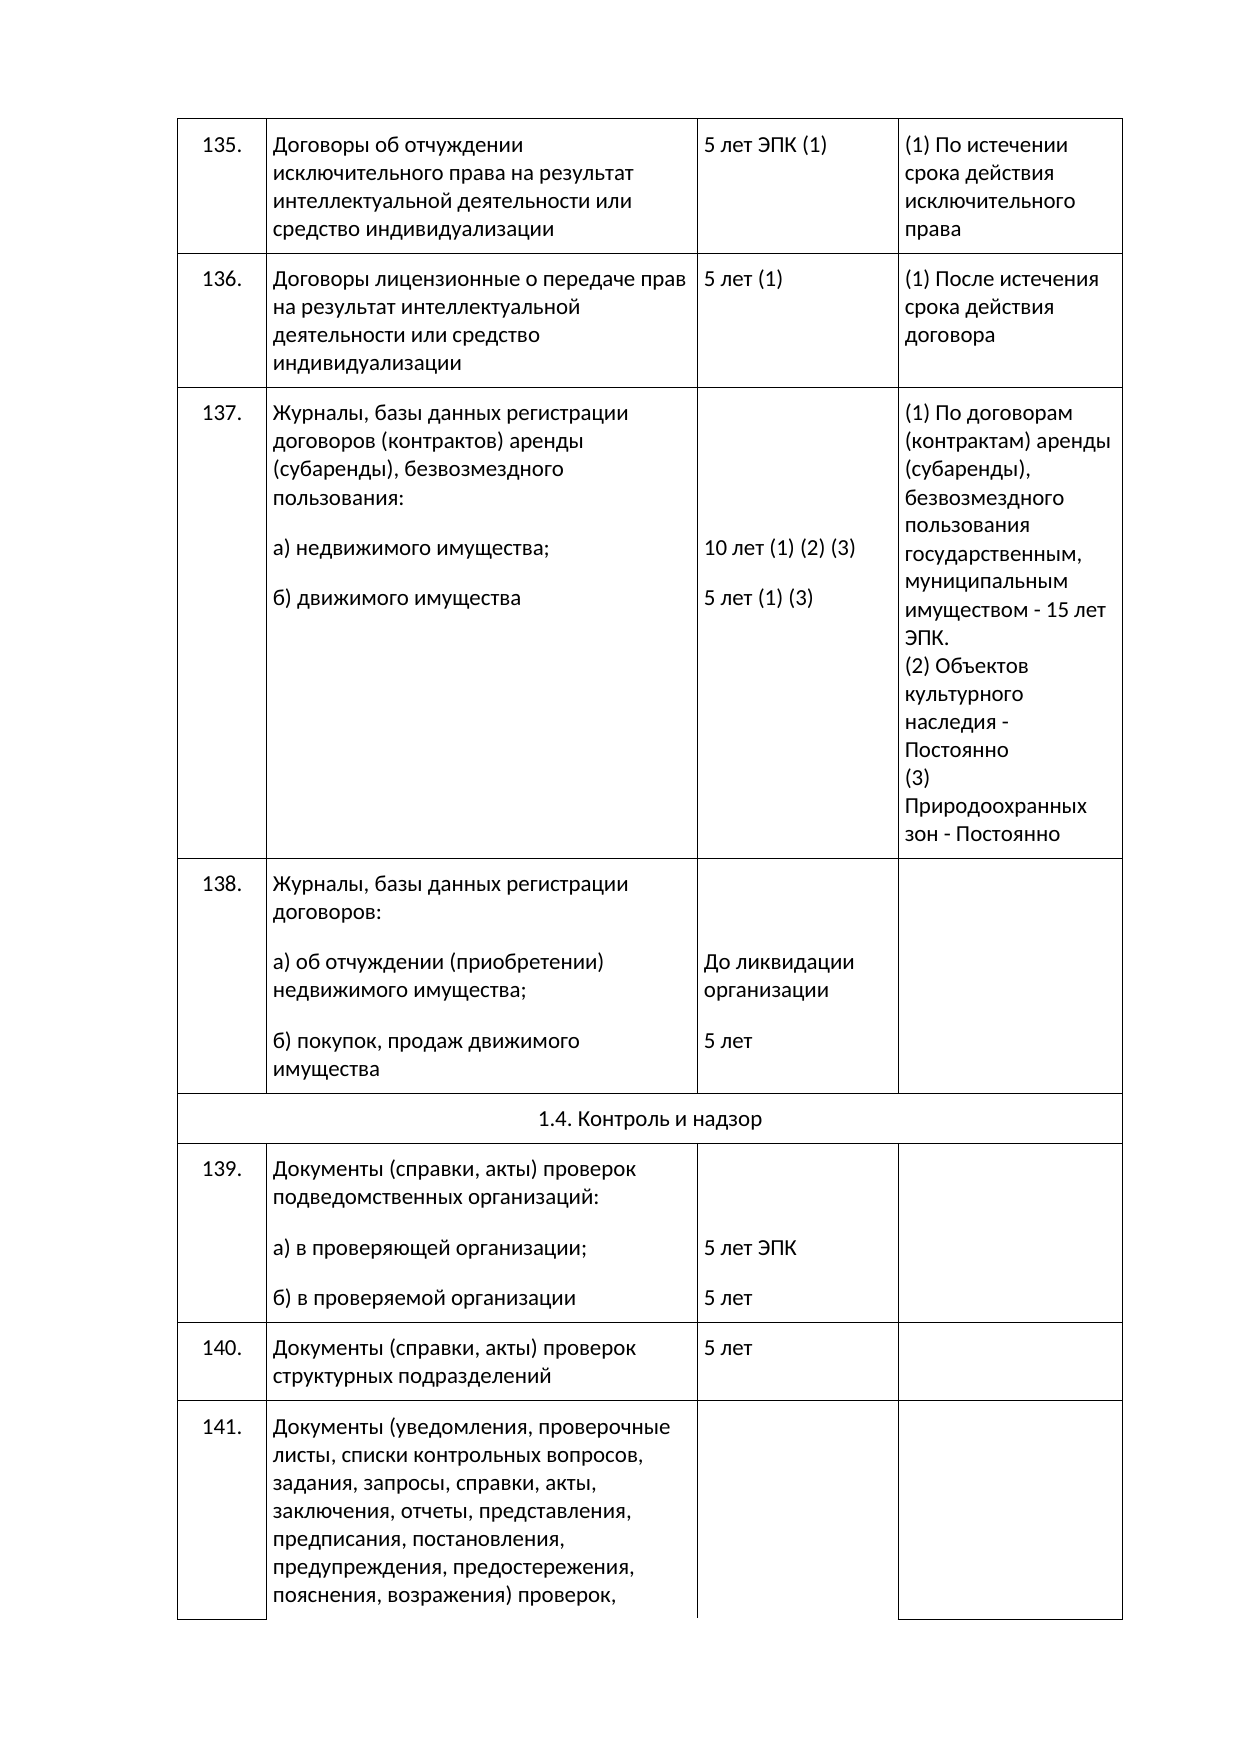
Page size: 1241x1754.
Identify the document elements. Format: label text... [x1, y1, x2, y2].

table_cell 141. [178, 1401, 266, 1618]
table_cell Журналы, базы данных регистрации договоров (контрактов) аренды (субаренды), безвозмездного пользования: [267, 388, 697, 521]
table_cell б) в проверяемой организации [267, 1271, 697, 1322]
table_cell [899, 859, 1122, 1092]
table_cell Договоры об отчуждении исключительного права на результат интеллектуальной деятельности или средство индивидуализации [267, 119, 697, 252]
table_cell [899, 1401, 1122, 1618]
table_cell 5 лет ЭПК [698, 1221, 898, 1271]
table_cell Журналы, базы данных регистрации договоров: [267, 859, 697, 936]
table_cell 135. [178, 119, 266, 252]
table_cell (1) По договорам (контрактам) аренды (субаренды), безвозмездного пользования государственным, муниципальным имуществом - 15 лет ЭПК. (2) Объектов культурного наследия - Постоянно (3) Природоохранных зон - Постоянно [899, 388, 1122, 857]
table_cell б) покупок, продаж движимого имущества [267, 1014, 697, 1092]
table_cell 5 лет [698, 1323, 898, 1400]
table_cell [899, 1144, 1122, 1322]
table_cell 1.4. Контроль и надзор [178, 1094, 1122, 1143]
table_cell а) недвижимого имущества; [267, 521, 697, 572]
table_cell До ликвидации организации [698, 936, 898, 1014]
table_cell 5 лет (1) (3) [698, 572, 898, 857]
table_cell [698, 388, 898, 521]
table_cell 137. [178, 388, 266, 857]
table_cell а) об отчуждении (приобретении) недвижимого имущества; [267, 936, 697, 1014]
table_cell [899, 1323, 1122, 1400]
table_cell 10 лет (1) (2) (3) [698, 521, 898, 572]
table_cell б) движимого имущества [267, 572, 697, 857]
table_cell 140. [178, 1323, 266, 1400]
table_cell (1) По истечении срока действия исключительного права [899, 119, 1122, 252]
table_cell Договоры лицензионные о передаче прав на результат интеллектуальной деятельности или средство индивидуализации [267, 254, 697, 387]
table_cell 136. [178, 254, 266, 387]
table_cell (1) После истечения срока действия договора [899, 254, 1122, 387]
table_cell 5 лет ЭПК (1) [698, 119, 898, 252]
table_cell [698, 859, 898, 936]
table_cell 5 лет [698, 1271, 898, 1322]
table_cell 5 лет [698, 1014, 898, 1092]
table_cell [698, 1144, 898, 1221]
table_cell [267, 1401, 697, 1618]
table_cell 5 лет (1) [698, 254, 898, 387]
table_cell 138. [178, 859, 266, 1092]
table_cell Документы (справки, акты) проверок подведомственных организаций: [267, 1144, 697, 1221]
table_cell 139. [178, 1144, 266, 1322]
table_cell Документы (справки, акты) проверок структурных подразделений [267, 1323, 697, 1400]
table_cell [698, 1401, 898, 1618]
table_cell а) в проверяющей организации; [267, 1221, 697, 1271]
